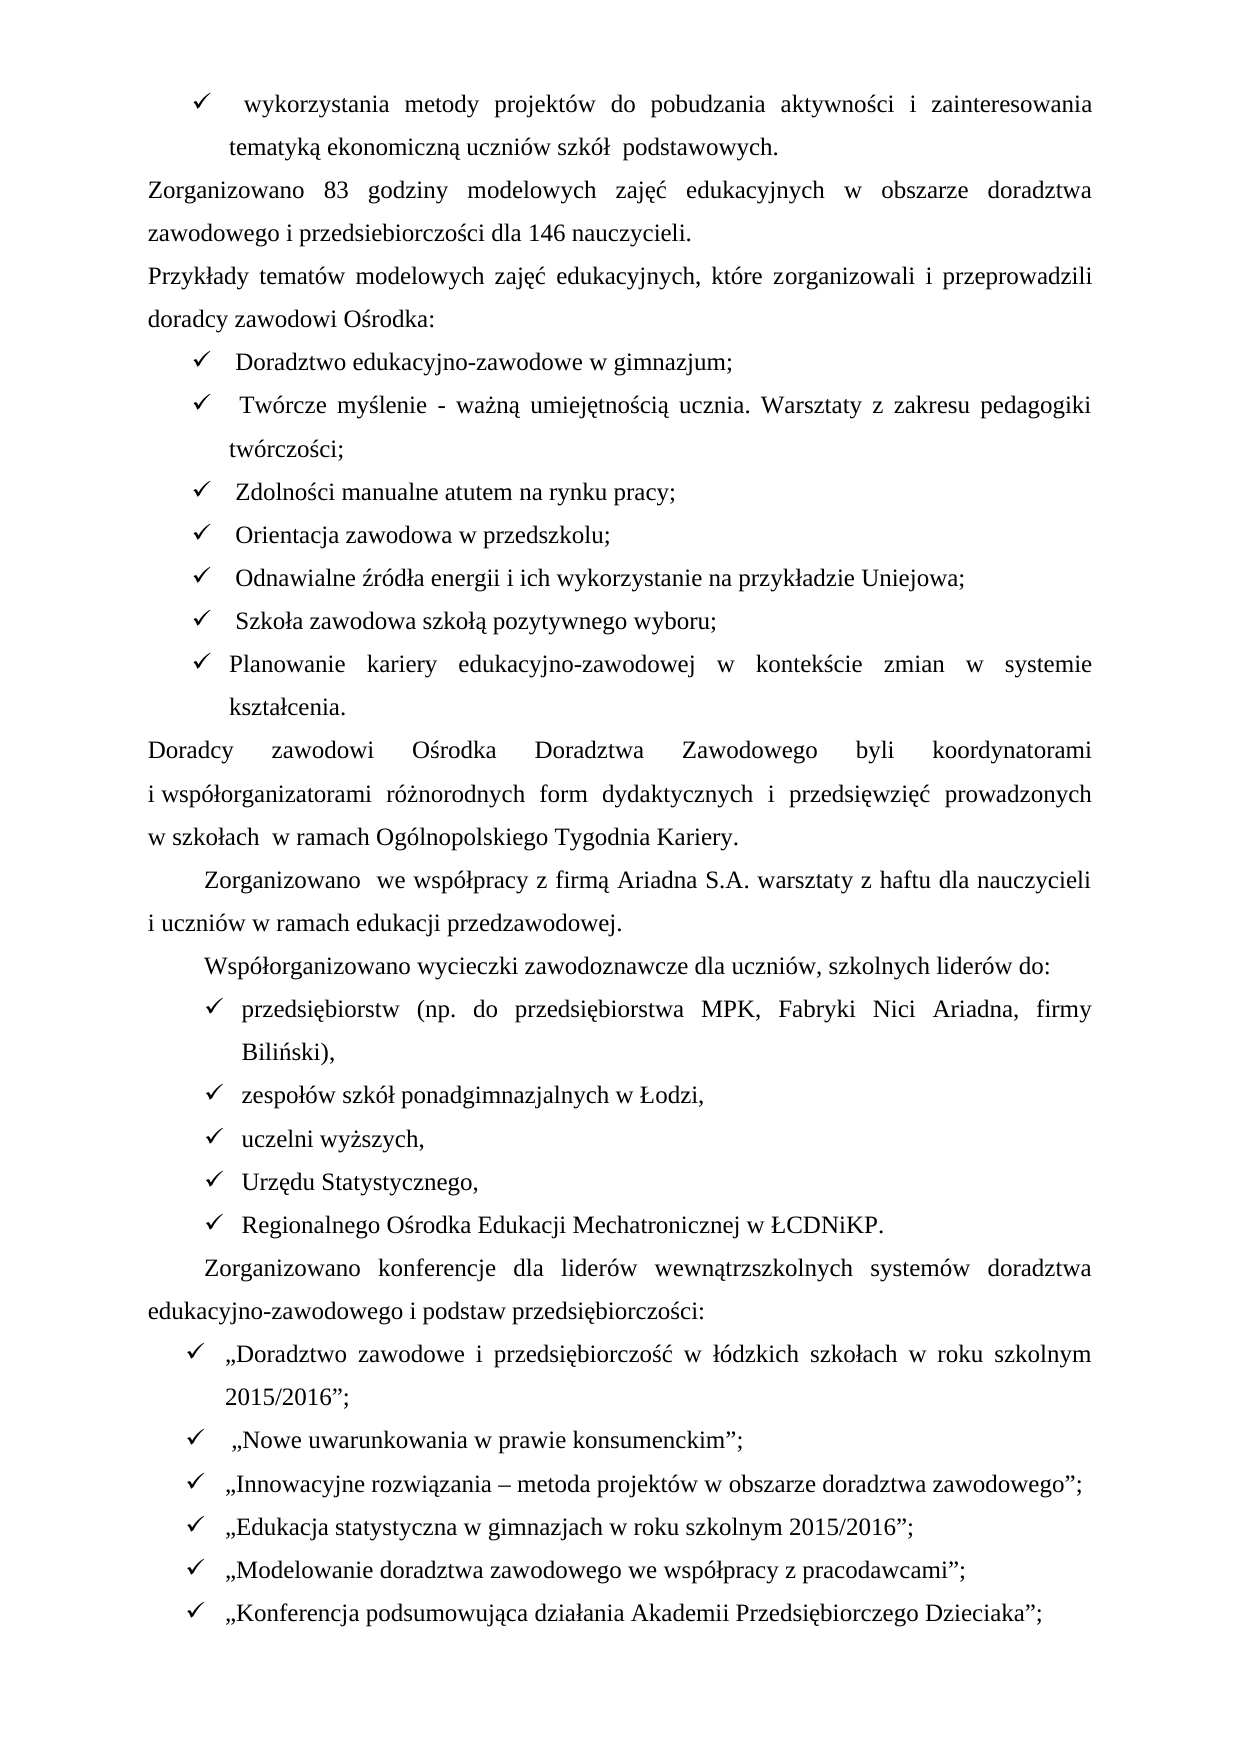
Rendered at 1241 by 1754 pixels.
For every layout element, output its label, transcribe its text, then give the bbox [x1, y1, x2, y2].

text Przykłady tematów modelowych zajęć edukacyjnych, które zorganizowali i przeprowadzili doradcy zawodowi Ośrodka: [148, 261, 1092, 333]
text Zorganizowano we współpracy z firmą Ariadna S.A. warsztaty z haftu dla nauczycieli i uczniów w ramach edukacji przedzawodowej. [148, 865, 1092, 937]
list Odnawialne źródła energii i ich wykorzystanie na przykładzie Uniejowa; [191, 563, 1092, 592]
list uczelni wyższych, [204, 1124, 1092, 1152]
list Planowanie kariery edukacyjno-zawodowej w kontekście zmian w systemie kształcenia. [191, 649, 1092, 721]
list Doradztwo edukacyjno-zawodowe w gimnazjum; [191, 347, 1092, 376]
text Współorganizowano wycieczki zawodoznawcze dla uczniów, szkolnych liderów do: [148, 951, 1092, 980]
list Twórcze myślenie - ważną umiejętnością ucznia. Warsztaty z zakresu pedagogiki twórczości; [191, 391, 1092, 462]
text Doradcy zawodowi Ośrodka Doradztwa Zawodowego byli koordynatorami i współorganizatorami różnorodnych form dydaktycznych i przedsięwzięć prowadzonych w szkołach w ramach Ogólnopolskiego Tygodnia Kariery. [148, 736, 1092, 851]
list Urzędu Statystycznego, [204, 1167, 1092, 1196]
list „Modelowanie doradztwa zawodowego we współpracy z pracodawcami”; [185, 1555, 1092, 1584]
list „Doradztwo zawodowe i przedsiębiorczość w łódzkich szkołach w roku szkolnym 2015/2016”; [185, 1339, 1092, 1411]
list Regionalnego Ośrodka Edukacji Mechatronicznej w ŁCDNiKP. [204, 1210, 1092, 1239]
list „Edukacja statystyczna w gimnazjach w roku szkolnym 2015/2016”; [185, 1512, 1092, 1541]
list „Innowacyjne rozwiązania – metoda projektów w obszarze doradztwa zawodowego”; [185, 1469, 1092, 1497]
list Zdolności manualne atutem na rynku pracy; [191, 477, 1092, 506]
text Zorganizowano konferencje dla liderów wewnątrzszkolnych systemów doradztwa edukacyjno-zawodowego i podstaw przedsiębiorczości: [148, 1253, 1092, 1325]
list Szkoła zawodowa szkołą pozytywnego wyboru; [191, 606, 1092, 635]
list przedsiębiorstw (np. do przedsiębiorstwa MPK, Fabryki Nici Ariadna, firmy Biliński), [204, 994, 1092, 1066]
list „Nowe uwarunkowania w prawie konsumenckim”; [185, 1426, 1092, 1454]
list wykorzystania metody projektów do pobudzania aktywności i zainteresowania tematyką ekonomiczną uczniów szkół podstawowych. [191, 89, 1092, 161]
list „Konferencja podsumowująca działania Akademii Przedsiębiorczego Dzieciaka”; [185, 1598, 1092, 1627]
list zespołów szkół ponadgimnazjalnych w Łodzi, [204, 1081, 1092, 1109]
list Orientacja zawodowa w przedszkolu; [191, 520, 1092, 549]
text Zorganizowano 83 godziny modelowych zajęć edukacyjnych w obszarze doradztwa zawodowego i przedsiebiorczości dla 146 nauczycieli. [148, 175, 1092, 247]
